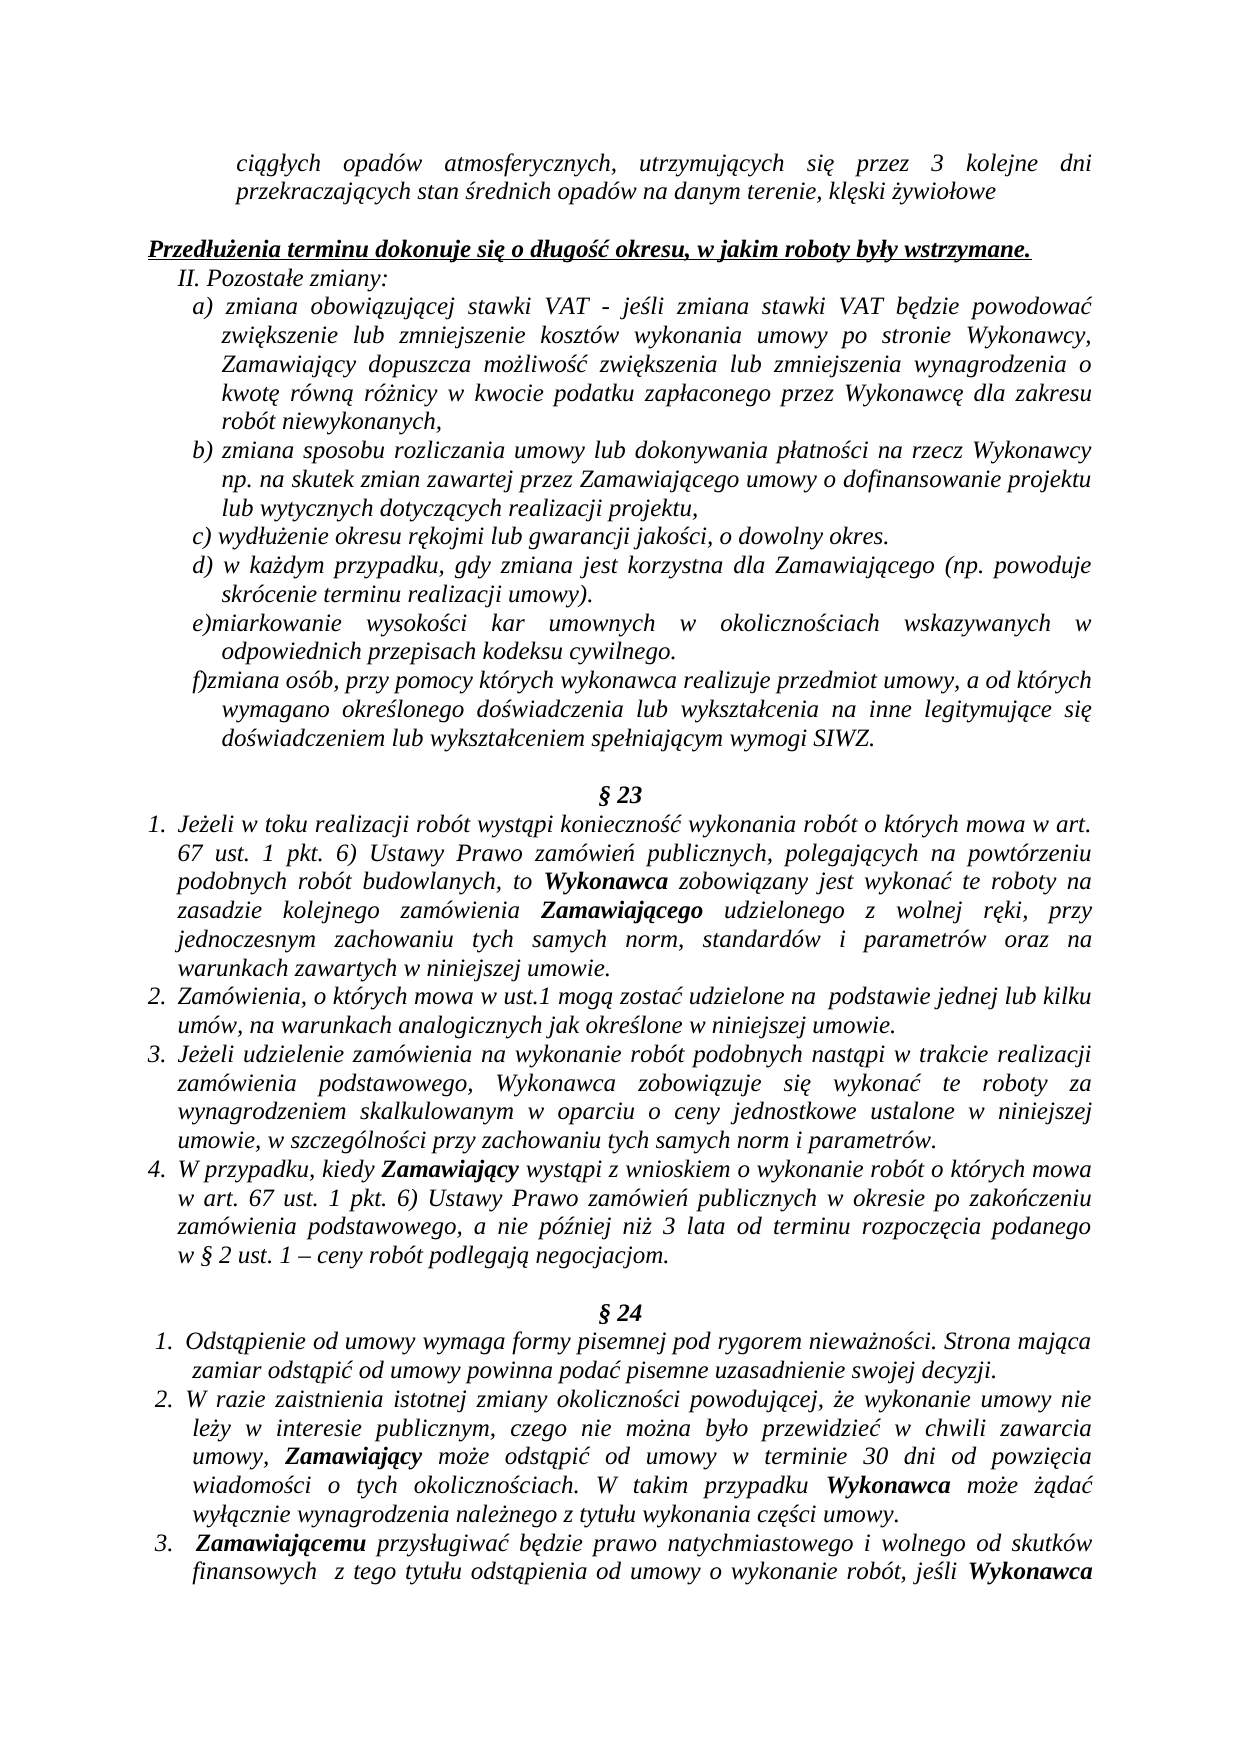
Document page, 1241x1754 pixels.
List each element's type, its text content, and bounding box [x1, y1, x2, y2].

text b) zmiana sposobu rozliczania umowy lub dokonywania płatności na rzecz Wykonawcy np. na skutek zmian zawartej przez Zamawiającego umowy o dofinansowanie projektu lub wytycznych dotyczących realizacji projektu, [192, 435, 1093, 521]
list Odstąpienie od umowy wymaga formy pisemnej pod rygorem nieważności. Strona mająca zamiar odstąpić od umowy powinna podać pisemne uzasadnienie swojej decyzji. [154, 1326, 1093, 1384]
list W razie zaistnienia istotnej zmiany okoliczności powodującej, że wykonanie umowy nie leży w interesie publicznym, czego nie można było przewidzieć w chwili zawarcia umowy, Zamawiający może odstąpić od umowy w terminie 30 dni od powzięcia wiadomości o tych okolicznościach. W takim przypadku Wykonawca może żądać wyłącznie wynagrodzenia należnego z tytułu wykonania części umowy. [154, 1384, 1093, 1528]
text d) w każdym przypadku, gdy zmiana jest korzystna dla Zamawiającego (np. powoduje skrócenie terminu realizacji umowy). [192, 550, 1093, 608]
text Przedłużenia terminu dokonuje się o długość okresu, w jakim roboty były wstrzymane. [148, 234, 1093, 263]
list Jeżeli udzielenie zamówienia na wykonanie robót podobnych nastąpi w trakcie realizacji zamówienia podstawowego, Wykonawca zobowiązuje się wykonać te roboty za wynagrodzeniem skalkulowanym w oparciu o ceny jednostkowe ustalone w niniejszej umowie, w szczególności przy zachowaniu tych samych norm i parametrów. [148, 1039, 1093, 1154]
text § 24 [148, 1298, 1093, 1326]
text a) zmiana obowiązującej stawki VAT - jeśli zmiana stawki VAT będzie powodować zwiększenie lub zmniejszenie kosztów wykonania umowy po stronie Wykonawcy, Zamawiający dopuszcza możliwość zwiększenia lub zmniejszenia wynagrodzenia o kwotę równą różnicy w kwocie podatku zapłaconego przez Wykonawcę dla zakresu robót niewykonanych, [192, 291, 1093, 435]
text II. Pozostałe zmiany: [177, 263, 1093, 291]
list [154, 1528, 1093, 1585]
text e)miarkowanie wysokości kar umownych w okolicznościach wskazywanych w odpowiednich przepisach kodeksu cywilnego. [192, 608, 1093, 665]
text f)zmiana osób, przy pomocy których wykonawca realizuje przedmiot umowy, a od których wymagano określonego doświadczenia lub wykształcenia na inne legitymujące się doświadczeniem lub wykształceniem spełniającym wymogi SIWZ. [192, 665, 1093, 751]
list Jeżeli w toku realizacji robót wystąpi konieczność wykonania robót o których mowa w art. 67 ust. 1 pkt. 6) Ustawy Prawo zamówień publicznych, polegających na powtórzeniu podobnych robót budowlanych, to Wykonawca zobowiązany jest wykonać te roboty na zasadzie kolejnego zamówienia Zamawiającego udzielonego z wolnej ręki, przy jednoczesnym zachowaniu tych samych norm, standardów i parametrów oraz na warunkach zawartych w niniejszej umowie. [148, 809, 1093, 981]
list W przypadku, kiedy Zamawiający wystąpi z wnioskiem o wykonanie robót o których mowa w art. 67 ust. 1 pkt. 6) Ustawy Prawo zamówień publicznych w okresie po zakończeniu zamówienia podstawowego, a nie później niż 3 lata od terminu rozpoczęcia podanego w § 2 ust. 1 – ceny robót podlegają negocjacjom. [148, 1154, 1093, 1269]
text c) wydłużenie okresu rękojmi lub gwarancji jakości, o dowolny okres. [192, 521, 1093, 550]
list Zamówienia, o których mowa w ust.1 mogą zostać udzielone na podstawie jednej lub kilku umów, na warunkach analogicznych jak określone w niniejszej umowie. [148, 981, 1093, 1039]
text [207, 148, 1093, 205]
text § 23 [148, 780, 1093, 809]
